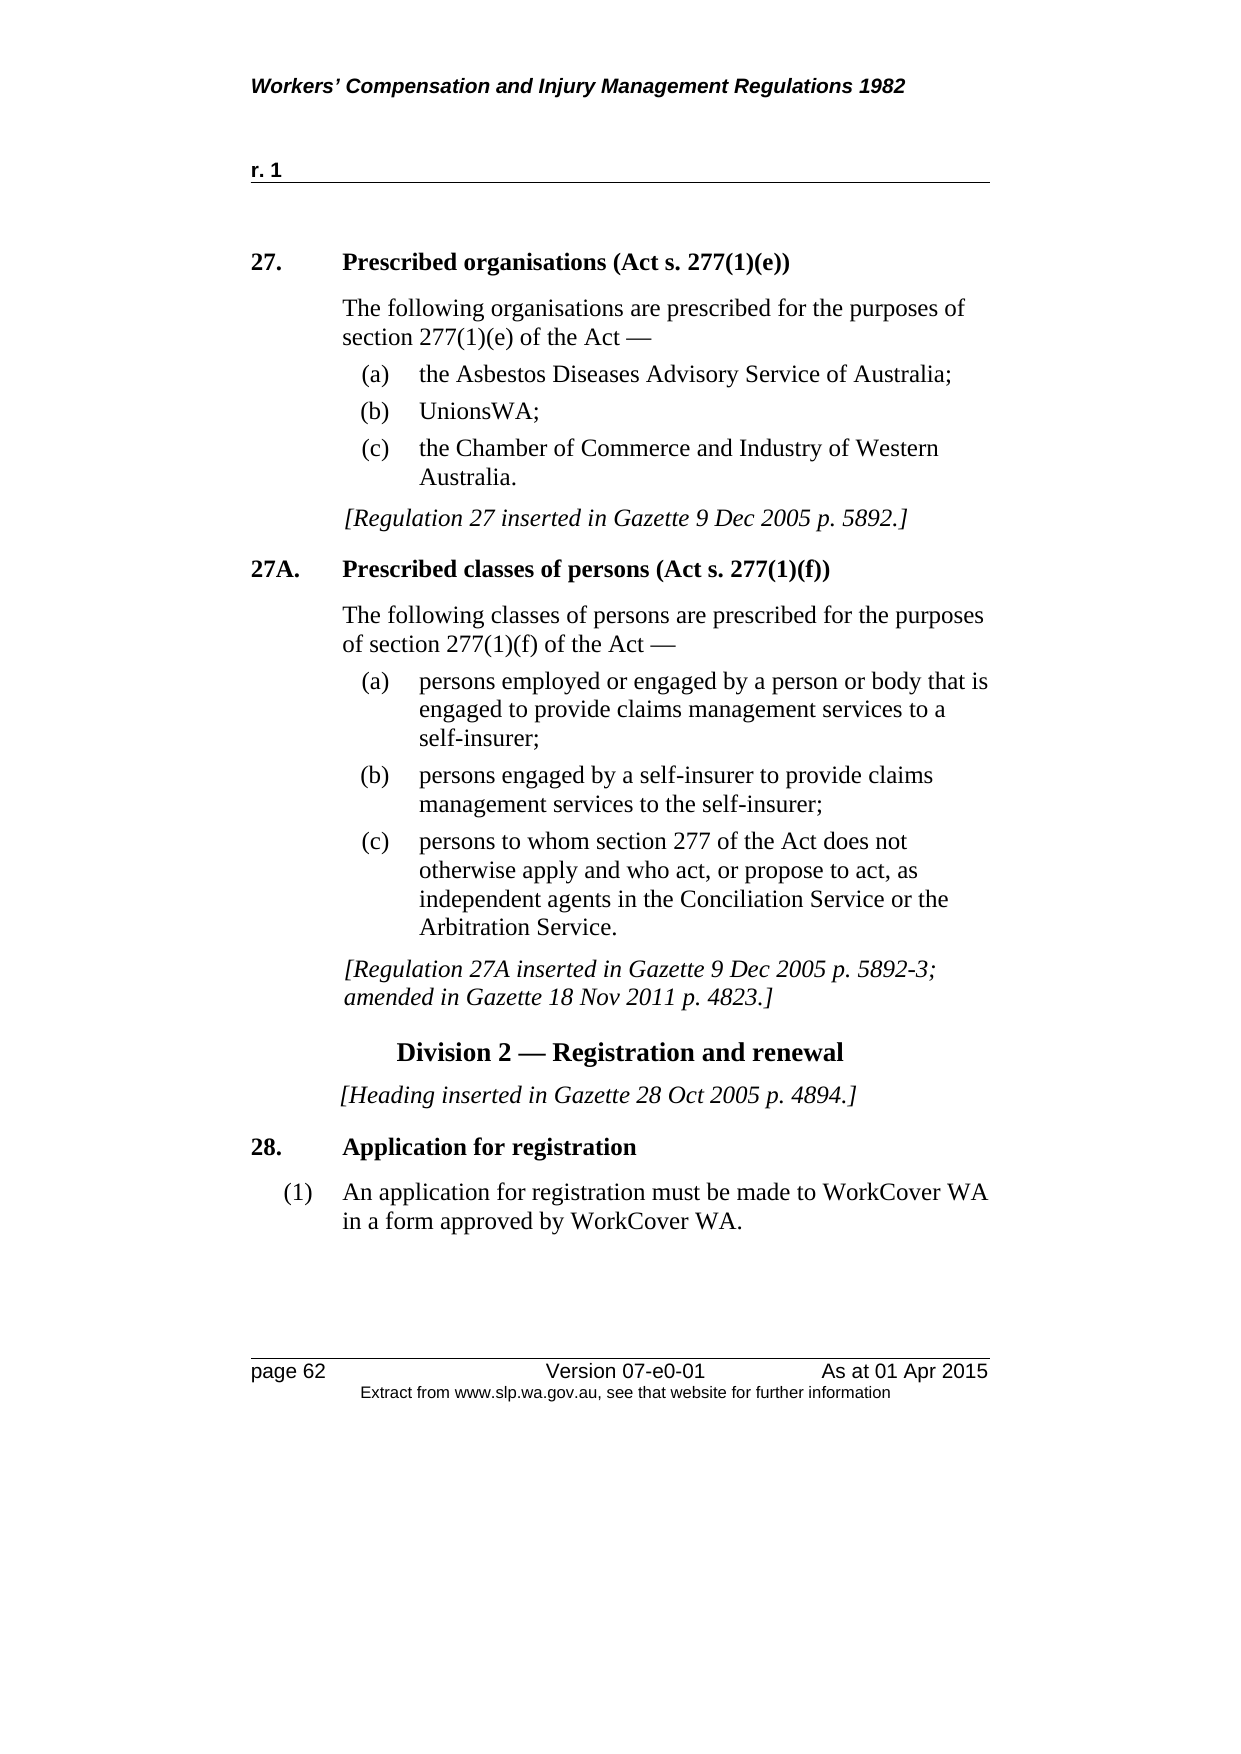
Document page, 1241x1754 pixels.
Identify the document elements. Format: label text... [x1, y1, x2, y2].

text (b) UnionsWA; [251, 396, 990, 424]
text [Regulation 27 inserted in Gazette 9 Dec 2005 p. 5892.] [251, 503, 990, 532]
subtitle 27. Prescribed organisations (Act s. 277(1)(e)) [251, 247, 990, 276]
subtitle 28. Application for registration [251, 1132, 990, 1160]
subtitle 27A. Prescribed classes of persons (Act s. 277(1)(f)) [251, 554, 990, 583]
text (b) persons engaged by a self-insurer to provide claims management services to the self-insurer; [251, 760, 990, 818]
text [Regulation 27A inserted in Gazette 9 Dec 2005 p. 5892-3; amended in Gazette 18 Nov 2011 p. 4823.] [251, 954, 990, 1011]
subtitle [Heading inserted in Gazette 28 Oct 2005 p. 4894.] [251, 1080, 990, 1109]
subtitle Division 2 — Registration and renewal [251, 1036, 990, 1067]
text (c) persons to whom section 277 of the Act does not otherwise apply and who act, or propose to act, as independent agents in the Conciliation Service or the Arbitration Service. [251, 826, 990, 941]
text (a) the Asbestos Diseases Advisory Service of ; [251, 359, 990, 387]
text (a) persons employed or engaged by a person or body that is engaged to provide claims management services to a self-insurer; [251, 666, 990, 752]
text (1) An application for registration must be made to in a form approved by . [251, 1177, 990, 1234]
text The following organisations are prescribed for the purposes of section 277(1)(e) of the Act — [251, 293, 990, 350]
text (c) the Chamber of Commerce and Industry of . [251, 433, 990, 490]
text The following classes of persons are prescribed for the purposes of section 277(1)(f) of the Act — [251, 600, 990, 657]
